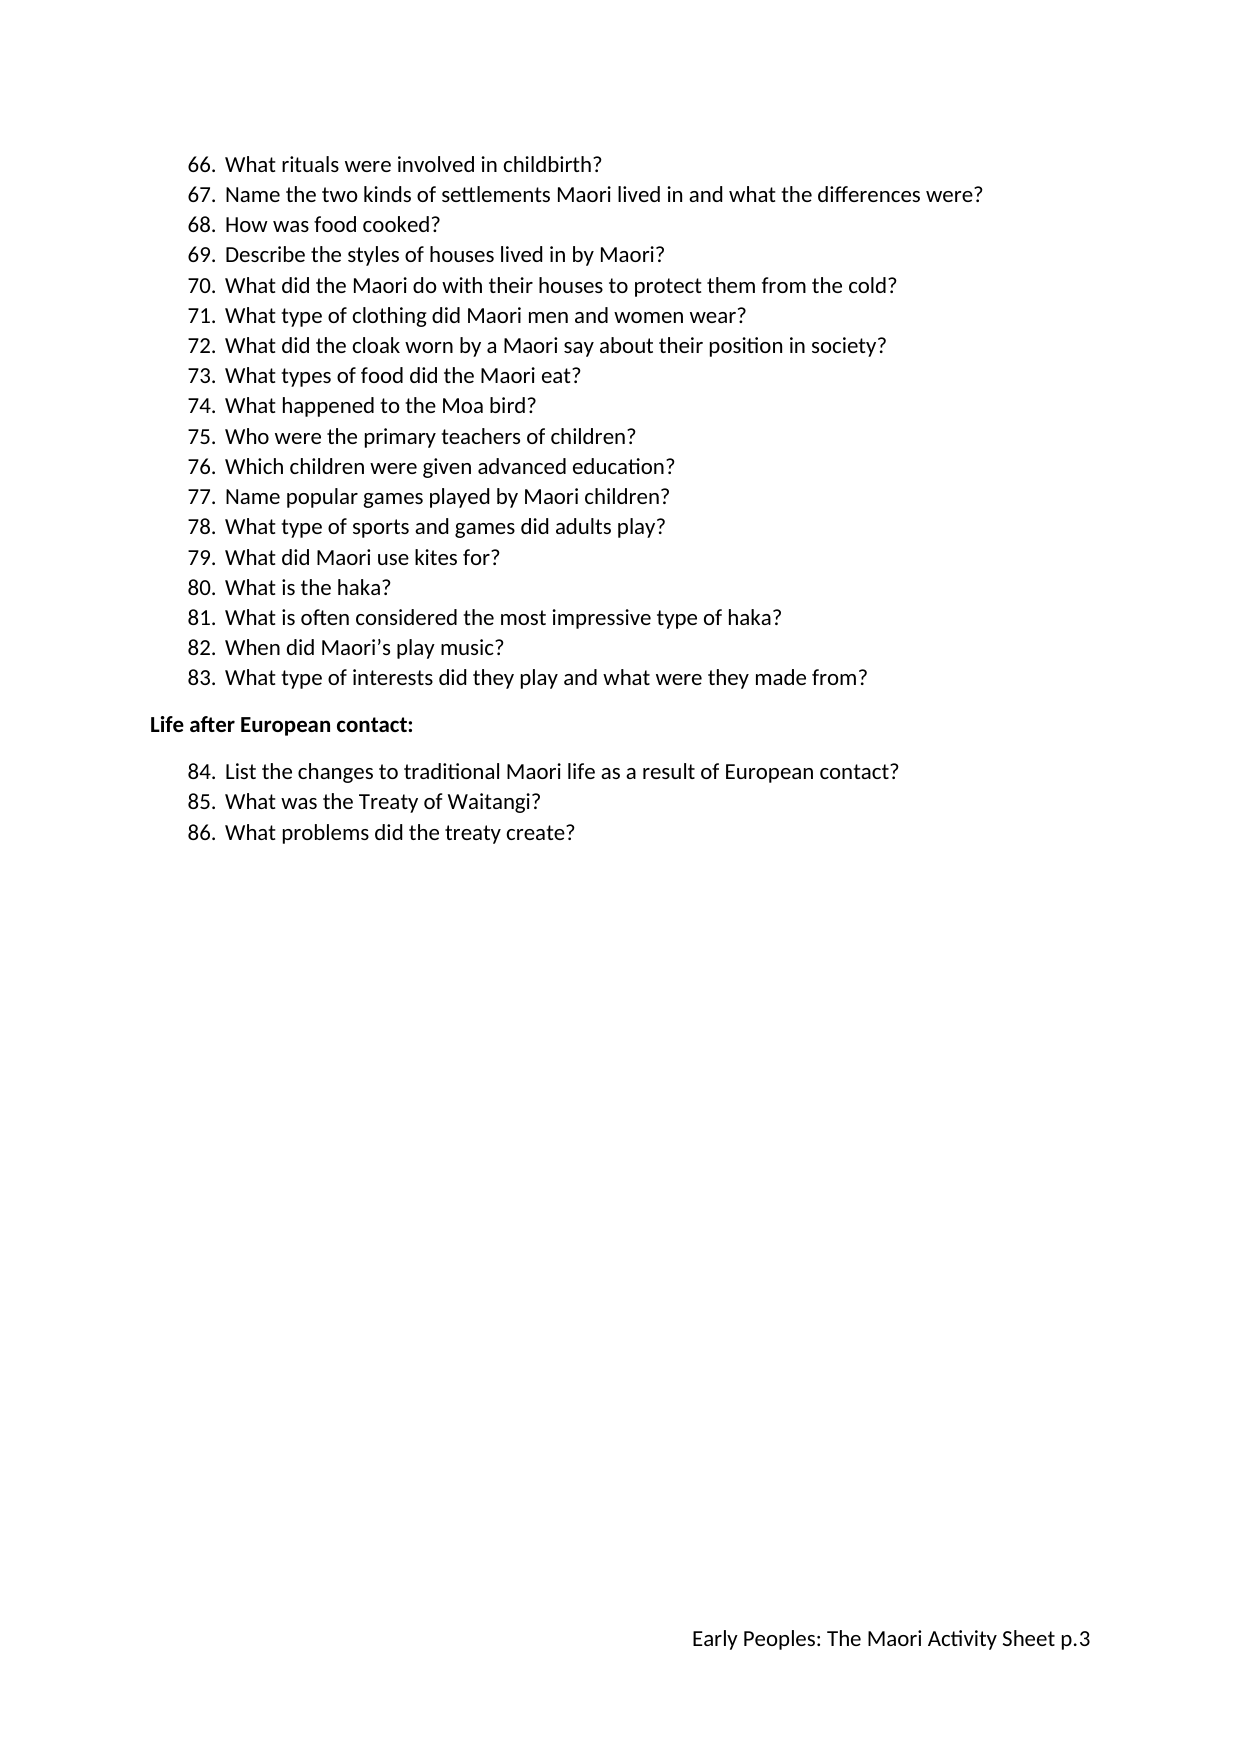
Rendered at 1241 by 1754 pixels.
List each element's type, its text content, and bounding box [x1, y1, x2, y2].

list Describe the styles of houses lived in by Maori? [187, 241, 1090, 269]
list Name popular games played by Maori children? [187, 482, 1090, 510]
list What types of food did the Maori eat? [187, 361, 1090, 389]
list Which children were given advanced education? [187, 452, 1090, 480]
list Who were the primary teachers of children? [187, 422, 1090, 450]
list What happened to the Moa bird? [187, 392, 1090, 420]
list How was food cooked? [187, 210, 1090, 238]
list What was the Treaty of Waitangi? [187, 787, 1090, 816]
list List the changes to traditional Maori life as a result of European contact? [187, 757, 1090, 785]
list What is often considered the most impressive type of haka? [187, 603, 1090, 631]
list When did Maori’s play music? [187, 633, 1090, 661]
list What rituals were involved in childbirth? [187, 150, 1090, 178]
list What did the cloak worn by a Maori say about their position in society? [187, 331, 1090, 359]
list What is the haka? [187, 573, 1090, 601]
list What type of sports and games did adults play? [187, 512, 1090, 541]
list What problems did the treaty create? [187, 818, 1090, 846]
list What did Maori use kites for? [187, 543, 1090, 571]
list What type of clothing did Maori men and women wear? [187, 301, 1090, 329]
text Life after European contact: [150, 710, 1090, 738]
list What type of interests did they play and what were they made from? [187, 663, 1090, 692]
list What did the Maori do with their houses to protect them from the cold? [187, 271, 1090, 299]
list Name the two kinds of settlements Maori lived in and what the differences were? [187, 180, 1090, 208]
